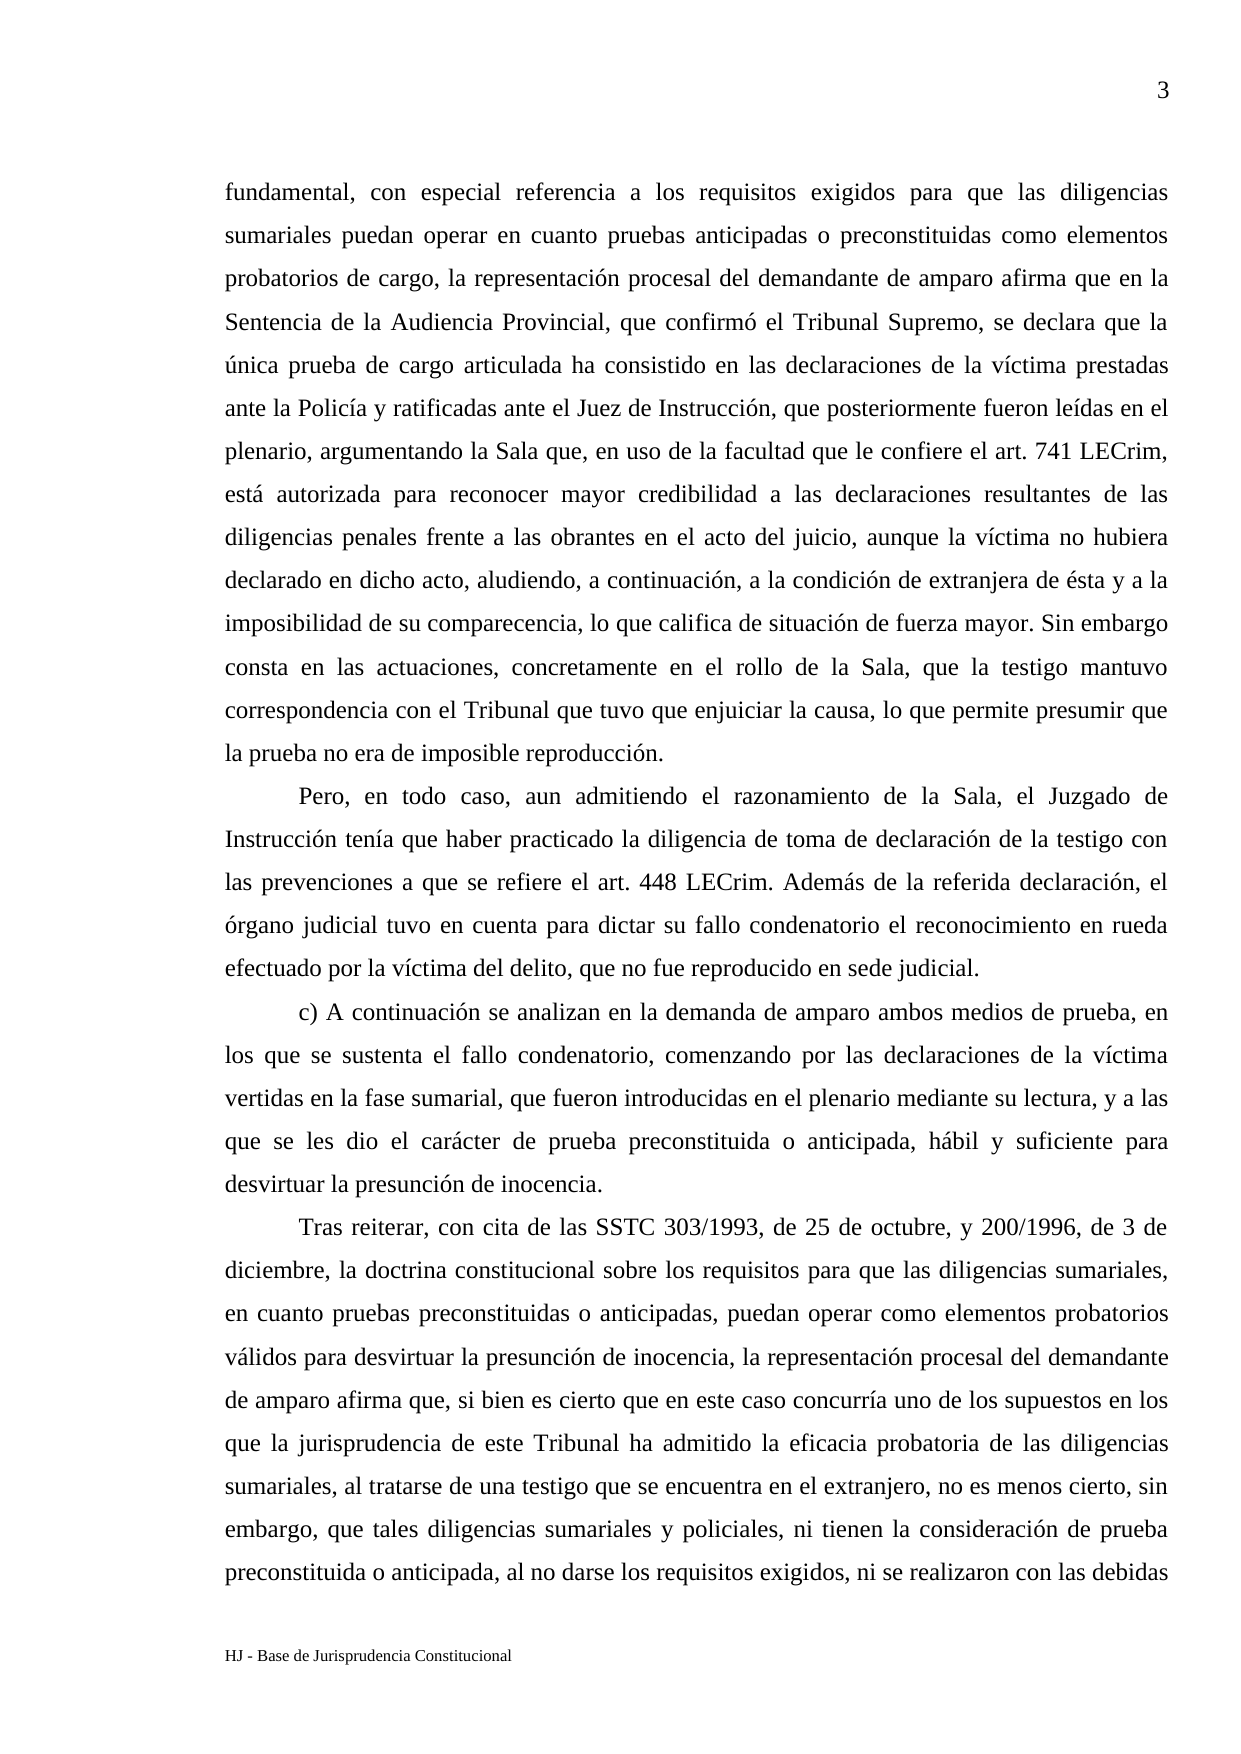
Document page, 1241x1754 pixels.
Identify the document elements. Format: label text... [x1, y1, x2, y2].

text c) A continuación se analizan en la demanda de amparo ambos medios de prueba, en los que se sustenta el fallo condenatorio, comenzando por las declaraciones de la víctima vertidas en la fase sumarial, que fueron introducidas en el plenario mediante su lectura, y a las que se les dio el carácter de prueba preconstituida o anticipada, hábil y suficiente para desvirtuar la presunción de inocencia. [224, 997, 1169, 1198]
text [224, 1212, 1169, 1586]
text Pero, en todo caso, aun admitiendo el razonamiento de la Sala, el Juzgado de Instrucción tenía que haber practicado la diligencia de toma de declaración de la testigo con las prevenciones a que se refiere el art. 448 LECrim. Además de la referida declaración, el órgano judicial tuvo en cuenta para dictar su fallo condenatorio el reconocimiento en rueda efectuado por la víctima del delito, que no fue reproducido en sede judicial. [224, 781, 1169, 982]
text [224, 177, 1169, 767]
